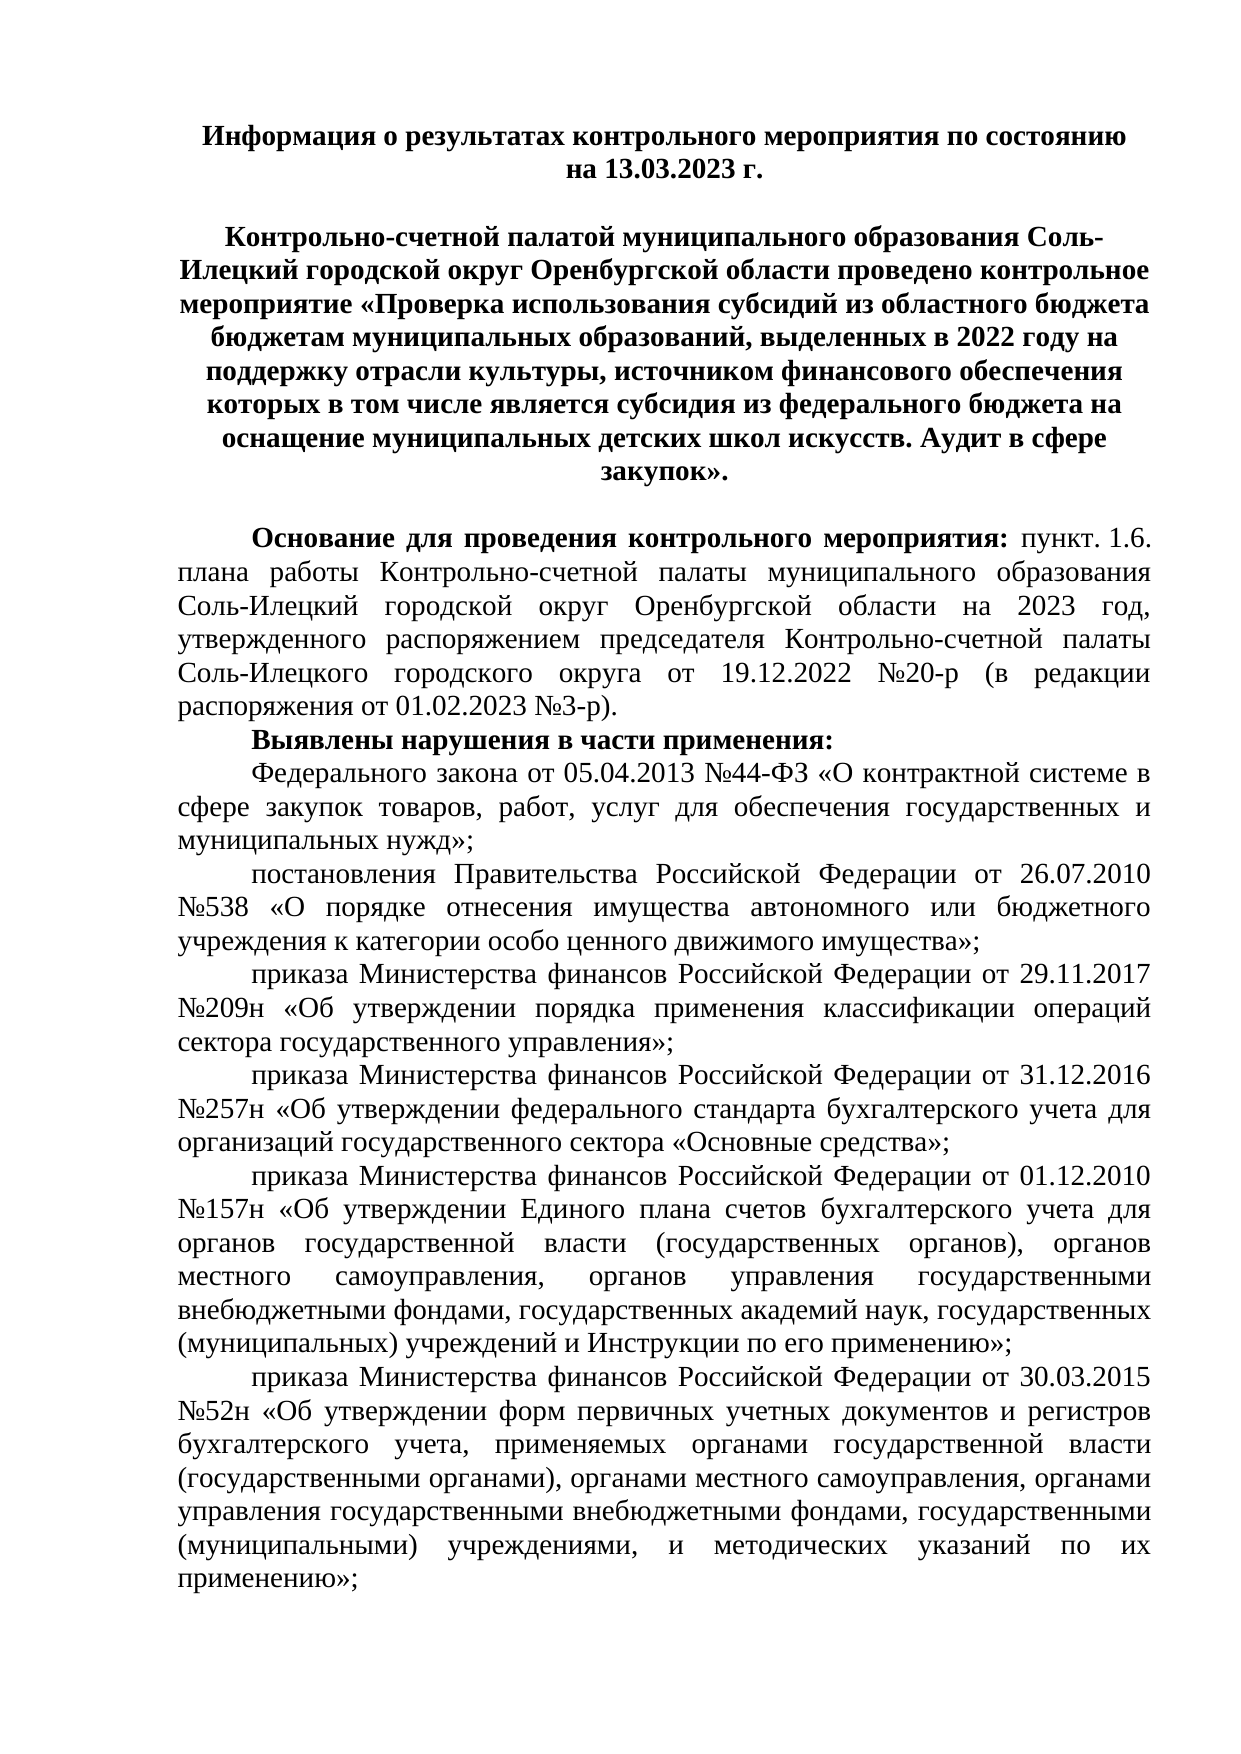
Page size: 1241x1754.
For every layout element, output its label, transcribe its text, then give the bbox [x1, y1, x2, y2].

text Основание для проведения контрольного мероприятия: пункт. 1.6. плана работы Контрольно-счетной палаты муниципального образования Соль-Илецкий городской округ Оренбургской области на 2023 год, утвержденного распоряжением председателя Контрольно-счетной палаты Соль-Илецкого городского округа от 19.12.2022 №20-р (в редакции распоряжения от 01.02.2023 №3-р). [177, 521, 1152, 722]
text приказа Министерства финансов Российской Федерации от 29.11.2017 №209н «Об утверждении порядка применения классификации операций сектора государственного управления»; [177, 957, 1152, 1057]
text Информация о результатах контрольного мероприятия по состоянию [177, 118, 1152, 152]
text Контрольно-счетной палатой муниципального образования Соль-Илецкий городской округ Оренбургской области проведено контрольное мероприятие «Проверка использования субсидий из областного бюджета бюджетам муниципальных образований, выделенных в 2022 году на поддержку отрасли культуры, источником финансового обеспечения которых в том числе является субсидия из федерального бюджета на оснащение муниципальных детских школ искусств. Аудит в сфере закупок». [177, 219, 1152, 487]
text на 13.03.2023 г. [177, 152, 1152, 185]
text постановления Правительства Российской Федерации от 26.07.2010 №538 «О порядке отнесения имущества автономного или бюджетного учреждения к категории особо ценного движимого имущества»; [177, 856, 1152, 957]
text Федерального закона от 05.04.2013 №44-ФЗ «О контрактной системе в сфере закупок товаров, работ, услуг для обеспечения государственных и муниципальных нужд»; [177, 755, 1152, 856]
text Выявлены нарушения в части применения: [177, 722, 1152, 755]
text приказа Министерства финансов Российской Федерации от 01.12.2010 №157н «Об утверждении Единого плана счетов бухгалтерского учета для органов государственной власти (государственных органов), органов местного самоуправления, органов управления государственными внебюджетными фондами, государственных академий наук, государственных (муниципальных) учреждений и Инструкции по его применению»; [177, 1158, 1152, 1359]
text приказа Министерства финансов Российской Федерации от 31.12.2016 №257н «Об утверждении федерального стандарта бухгалтерского учета для организаций государственного сектора «Основные средства»; [177, 1057, 1152, 1158]
text приказа Министерства финансов Российской Федерации от 30.03.2015 №52н «Об утверждении форм первичных учетных документов и регистров бухгалтерского учета, применяемых органами государственной власти (государственными органами), органами местного самоуправления, органами управления государственными внебюджетными фондами, государственными (муниципальными) учреждениями, и методических указаний по их применению»; [177, 1359, 1152, 1594]
